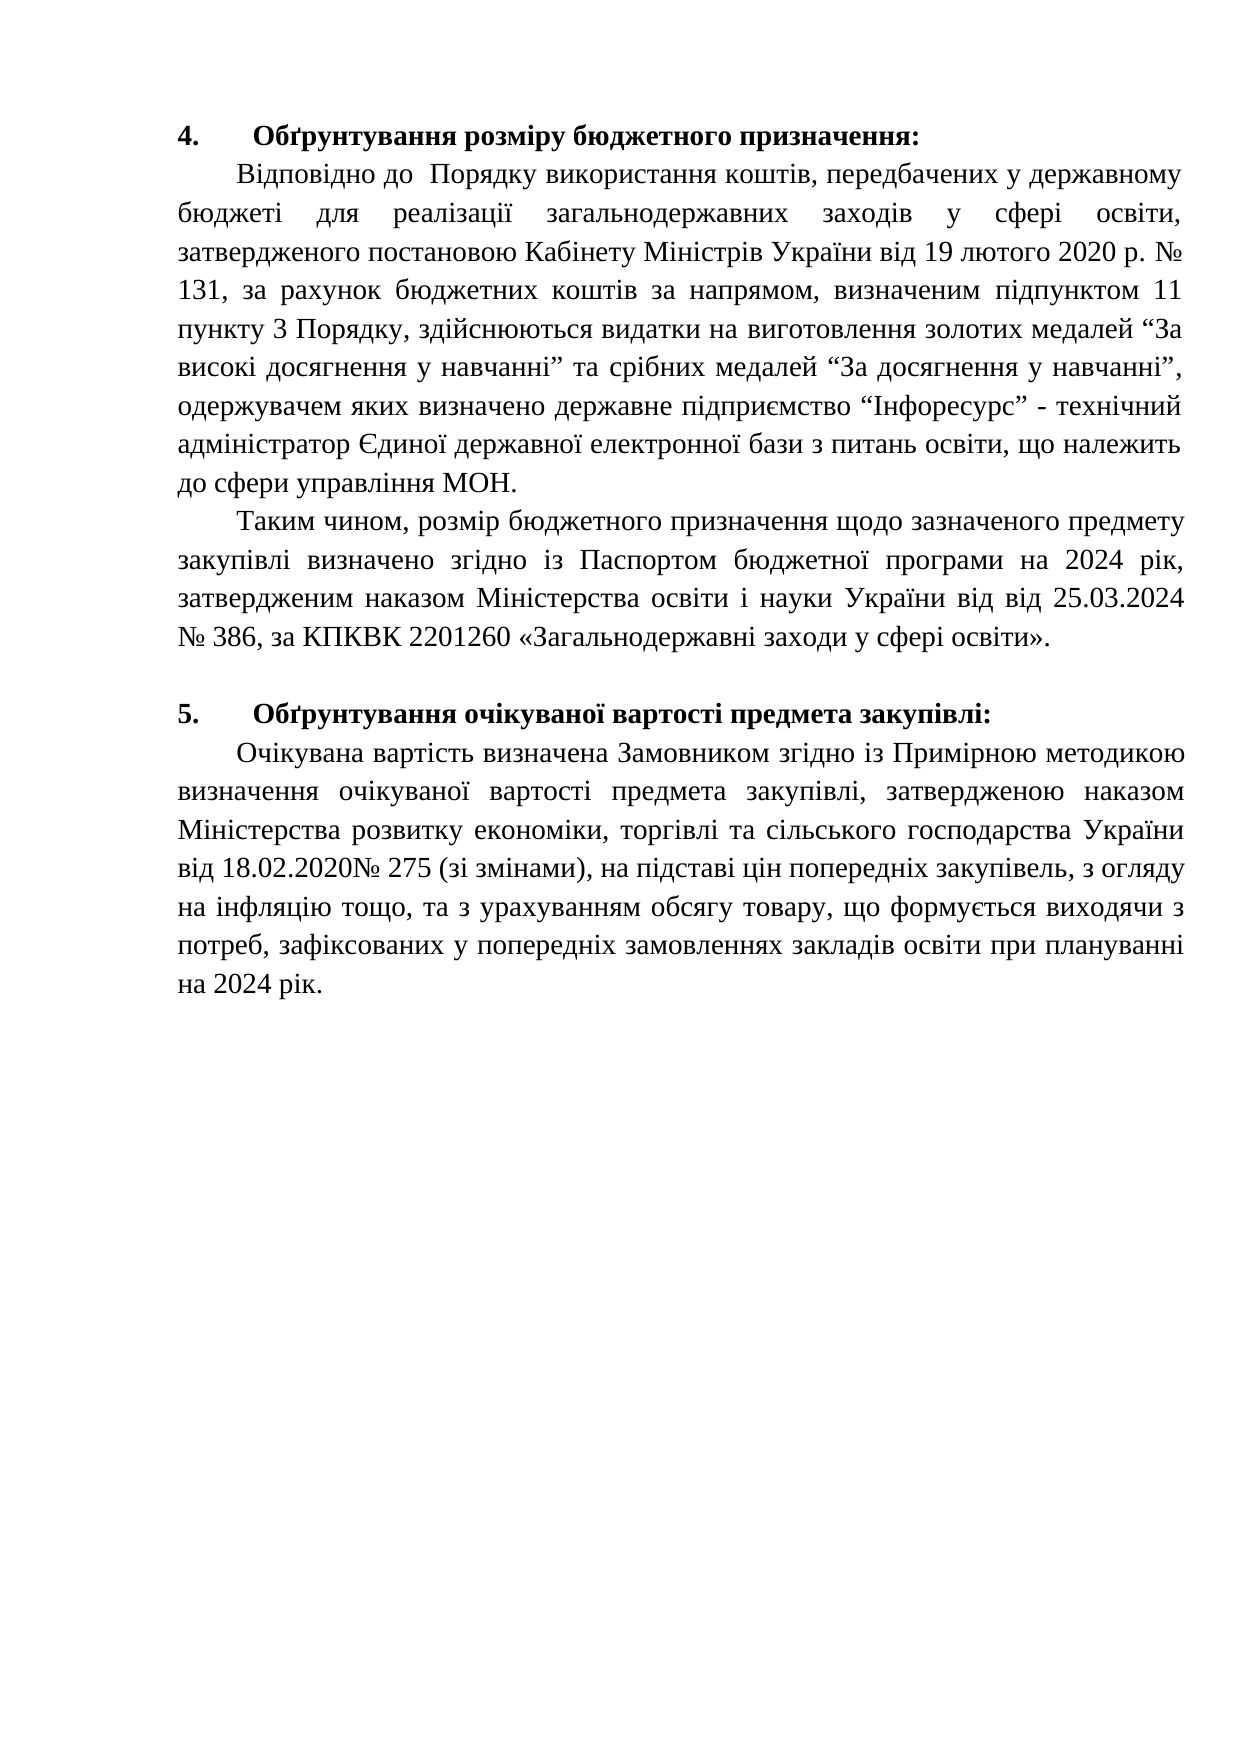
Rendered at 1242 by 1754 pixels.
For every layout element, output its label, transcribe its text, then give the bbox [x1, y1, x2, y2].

text Очікувана вартість визначена Замовником згідно із Примірною методикою визначення очікуваної вартості предмета закупівлі, затвердженою наказом Міністерства розвитку економіки, торгівлі та сільського господарства України від 18.02.2020№ 275 (зі змінами), на підставі цін попередніх закупівель, з огляду на інфляцію тощо, та з урахуванням обсягу товару, що формується виходячи з потреб, зафіксованих у попередніх замовленнях закладів освіти при плануванні на 2024 рік. [177, 735, 1185, 999]
text Відповідно до Порядку використання коштів, передбачених у державному бюджеті для реалізації загальнодержавних заходів у сфері освіти, затвердженого постановою Кабінету Міністрів України від 19 лютого 2020 р. № 131, за рахунок бюджетних коштів за напрямом, визначеним підпунктом 11 пункту 3 Порядку, здійснюються видатки на виготовлення золотих медалей “За високі досягнення у навчанні” та срібних медалей “За досягнення у навчанні”, одержувачем яких визначено державне підприємство “Інфоресурс” - технічний адміністратор Єдиної державної електронної бази з питань освіти, що належить до сфери управління МОН. [177, 157, 1182, 498]
text Таким чином, розмір бюджетного призначення щодо зазначеного предмету закупівлі визначено згідно із Паспортом бюджетної програми на 2024 рік, затвердженим наказом Міністерства освіти і науки України від від 25.03.2024 № 386, за КПКВК 2201260 «Загальнодержавні заходи у сфері освіти». [177, 503, 1185, 653]
list Обґрунтування очікуваної вартості предмета закупівлі: [177, 696, 1185, 730]
list Обґрунтування розміру бюджетного призначення: [177, 118, 1185, 152]
